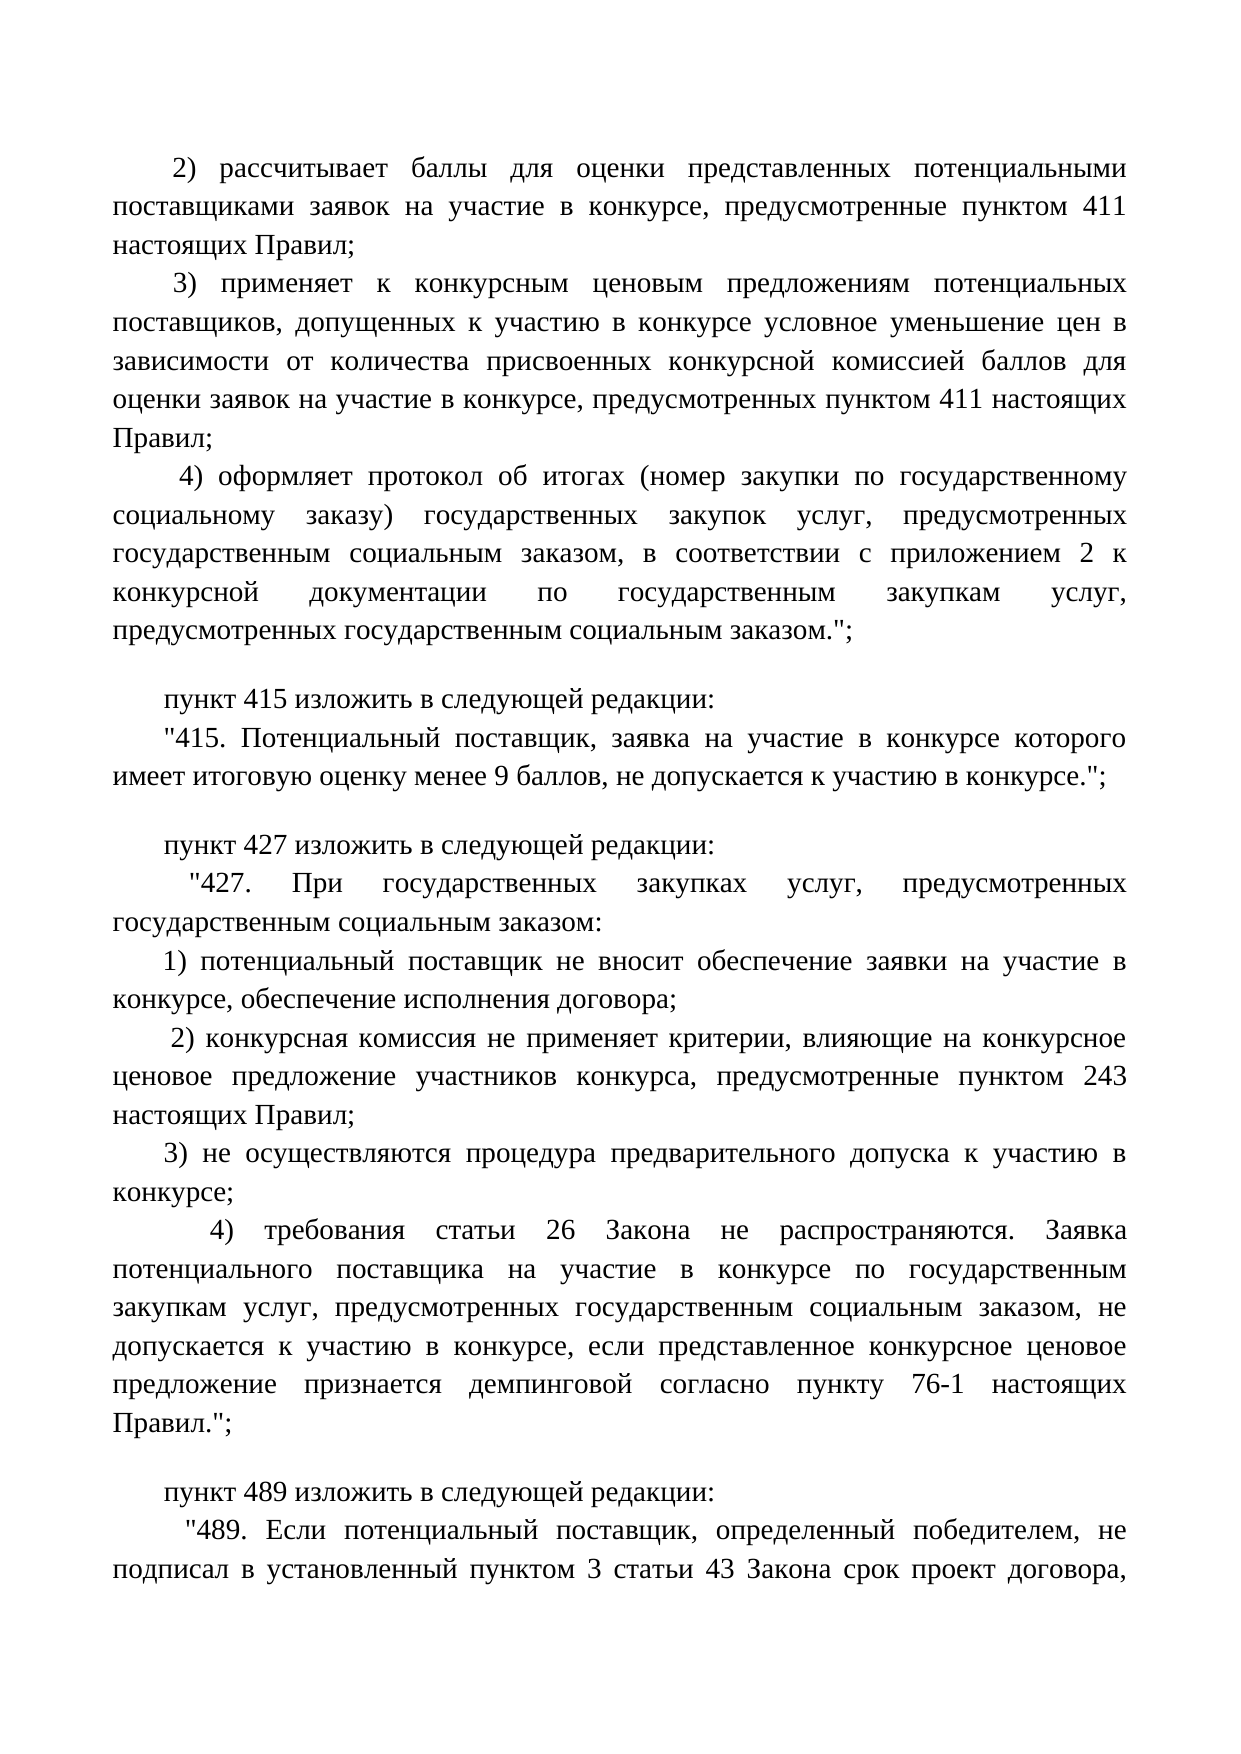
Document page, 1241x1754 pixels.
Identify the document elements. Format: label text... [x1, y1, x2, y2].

text пункт 427 изложить в следующей редакции: [112, 827, 1128, 861]
text пункт 415 изложить в следующей редакции: [112, 681, 1128, 715]
text 2) рассчитывает баллы для оценки представленных потенциальными поставщиками заявок на участие в конкурсе, предусмотренные пунктом 411 настоящих Правил; [112, 150, 1128, 261]
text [112, 1512, 1128, 1584]
text 4) оформляет протокол об итогах (номер закупки по государственному социальному заказу) государственных закупок услуг, предусмотренных государственным социальным заказом, в соответствии с приложением 2 к конкурсной документации по государственным закупкам услуг, предусмотренных государственным социальным заказом."; [112, 458, 1128, 646]
text "427. При государственных закупках услуг, предусмотренных государственным социальным заказом: [112, 866, 1128, 938]
text "415. Потенциальный поставщик, заявка на участие в конкурсе которого имеет итоговую оценку менее 9 баллов, не допускается к участию в конкурсе."; [112, 720, 1128, 792]
text 3) не осуществляются процедура предварительного допуска к участию в конкурсе; [112, 1135, 1128, 1207]
text пункт 489 изложить в следующей редакции: [112, 1474, 1128, 1507]
text 2) конкурсная комиссия не применяет критерии, влияющие на конкурсное ценовое предложение участников конкурса, предусмотренные пунктом 243 настоящих Правил; [112, 1020, 1128, 1130]
text 4) требования статьи 26 Закона не распространяются. Заявка потенциального поставщика на участие в конкурсе по государственным закупкам услуг, предусмотренных государственным социальным заказом, не допускается к участию в конкурсе, если представленное конкурсное ценовое предложение признается демпинговой согласно пункту 76-1 настоящих Правил."; [112, 1212, 1128, 1439]
text 1) потенциальный поставщик не вносит обеспечение заявки на участие в конкурсе, обеспечение исполнения договора; [112, 943, 1128, 1015]
text 3) применяет к конкурсным ценовым предложениям потенциальных поставщиков, допущенных к участию в конкурсе условное уменьшение цен в зависимости от количества присвоенных конкурсной комиссией баллов для оценки заявок на участие в конкурсе, предусмотренных пунктом 411 настоящих Правил; [112, 266, 1128, 453]
